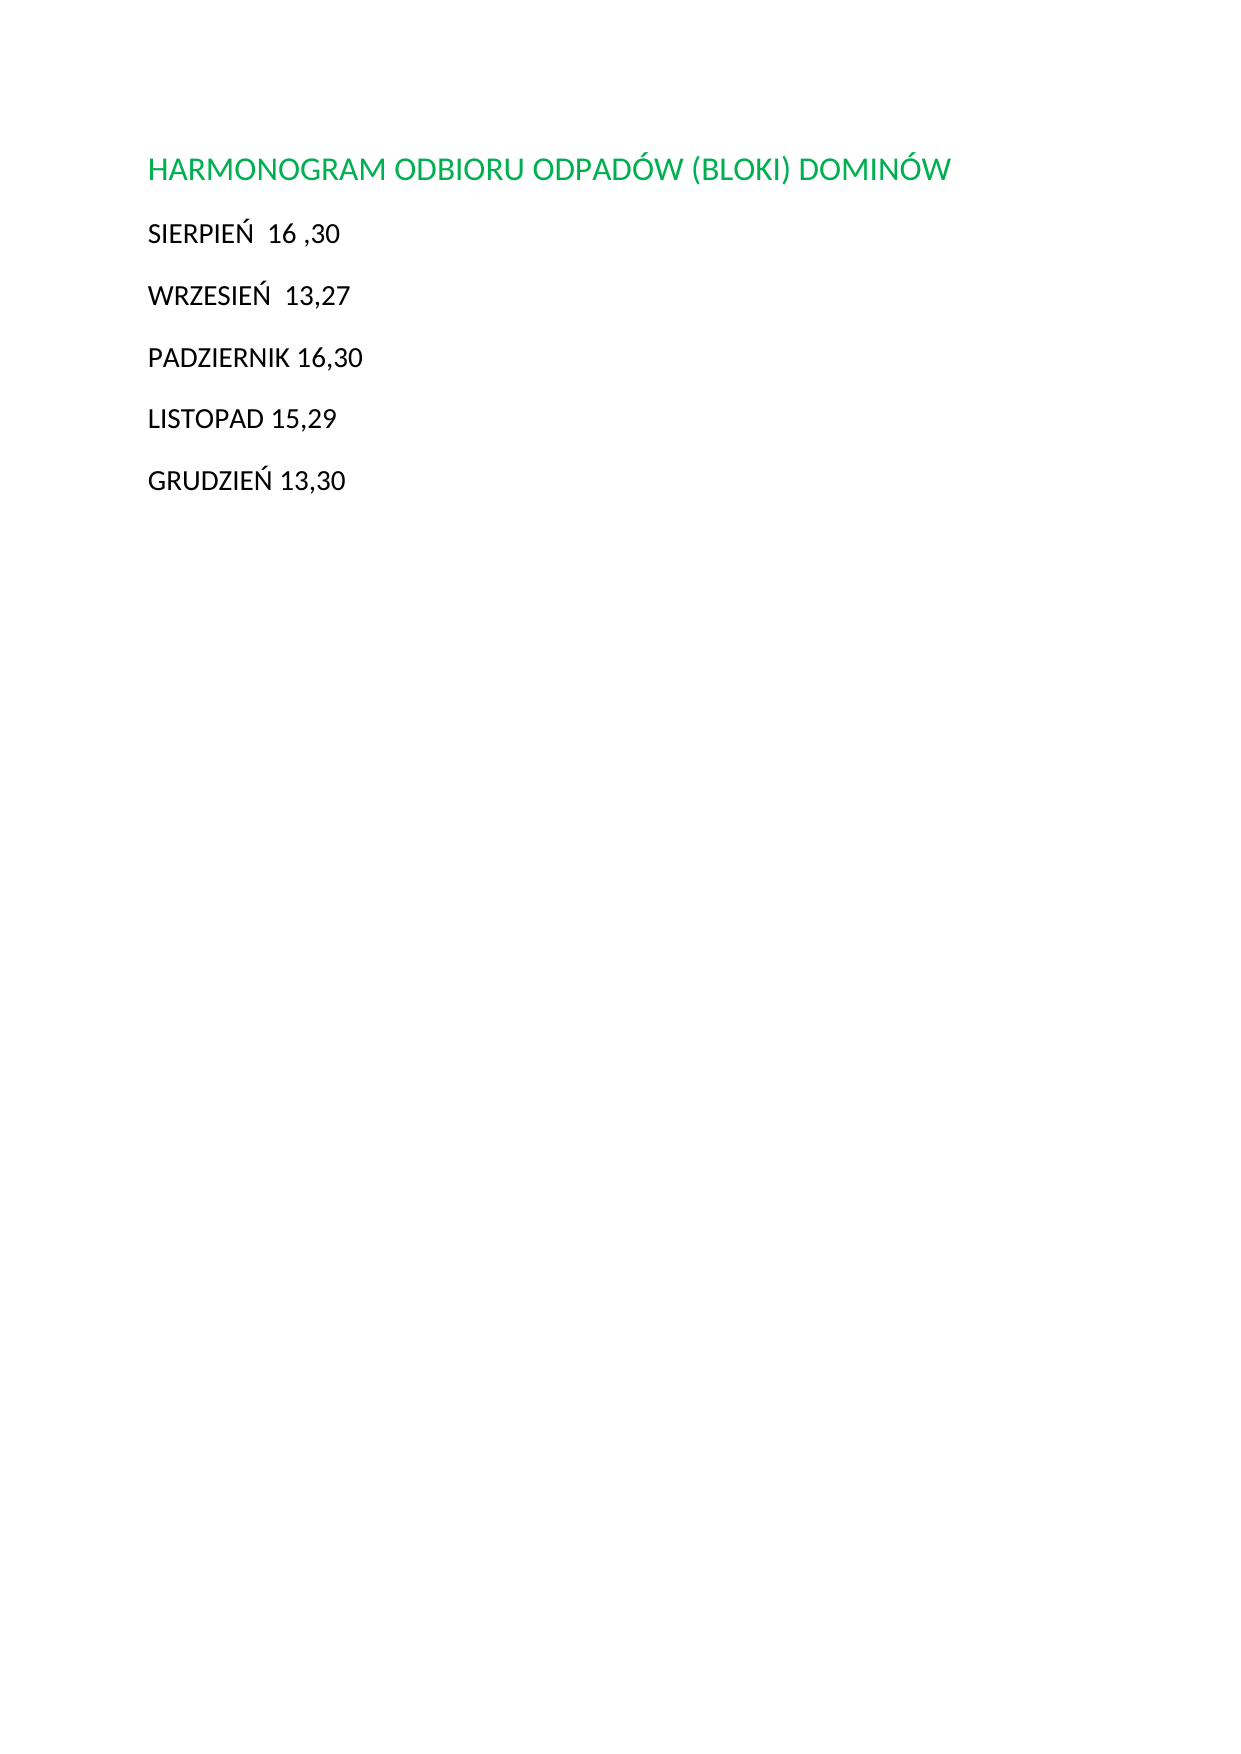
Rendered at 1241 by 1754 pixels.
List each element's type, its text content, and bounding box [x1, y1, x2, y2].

text WRZESIEŃ 13,27 [148, 277, 1093, 313]
text LISTOPAD 15,29 [148, 401, 1093, 436]
text PADZIERNIK 16,30 [148, 339, 1093, 374]
text SIERPIEŃ 16 ,30 [148, 215, 1093, 251]
text HARMONOGRAM ODBIORU ODPADÓW (BLOKI) DOMINÓW [148, 148, 1093, 188]
text GRUDZIEŃ 13,30 [148, 462, 1093, 498]
